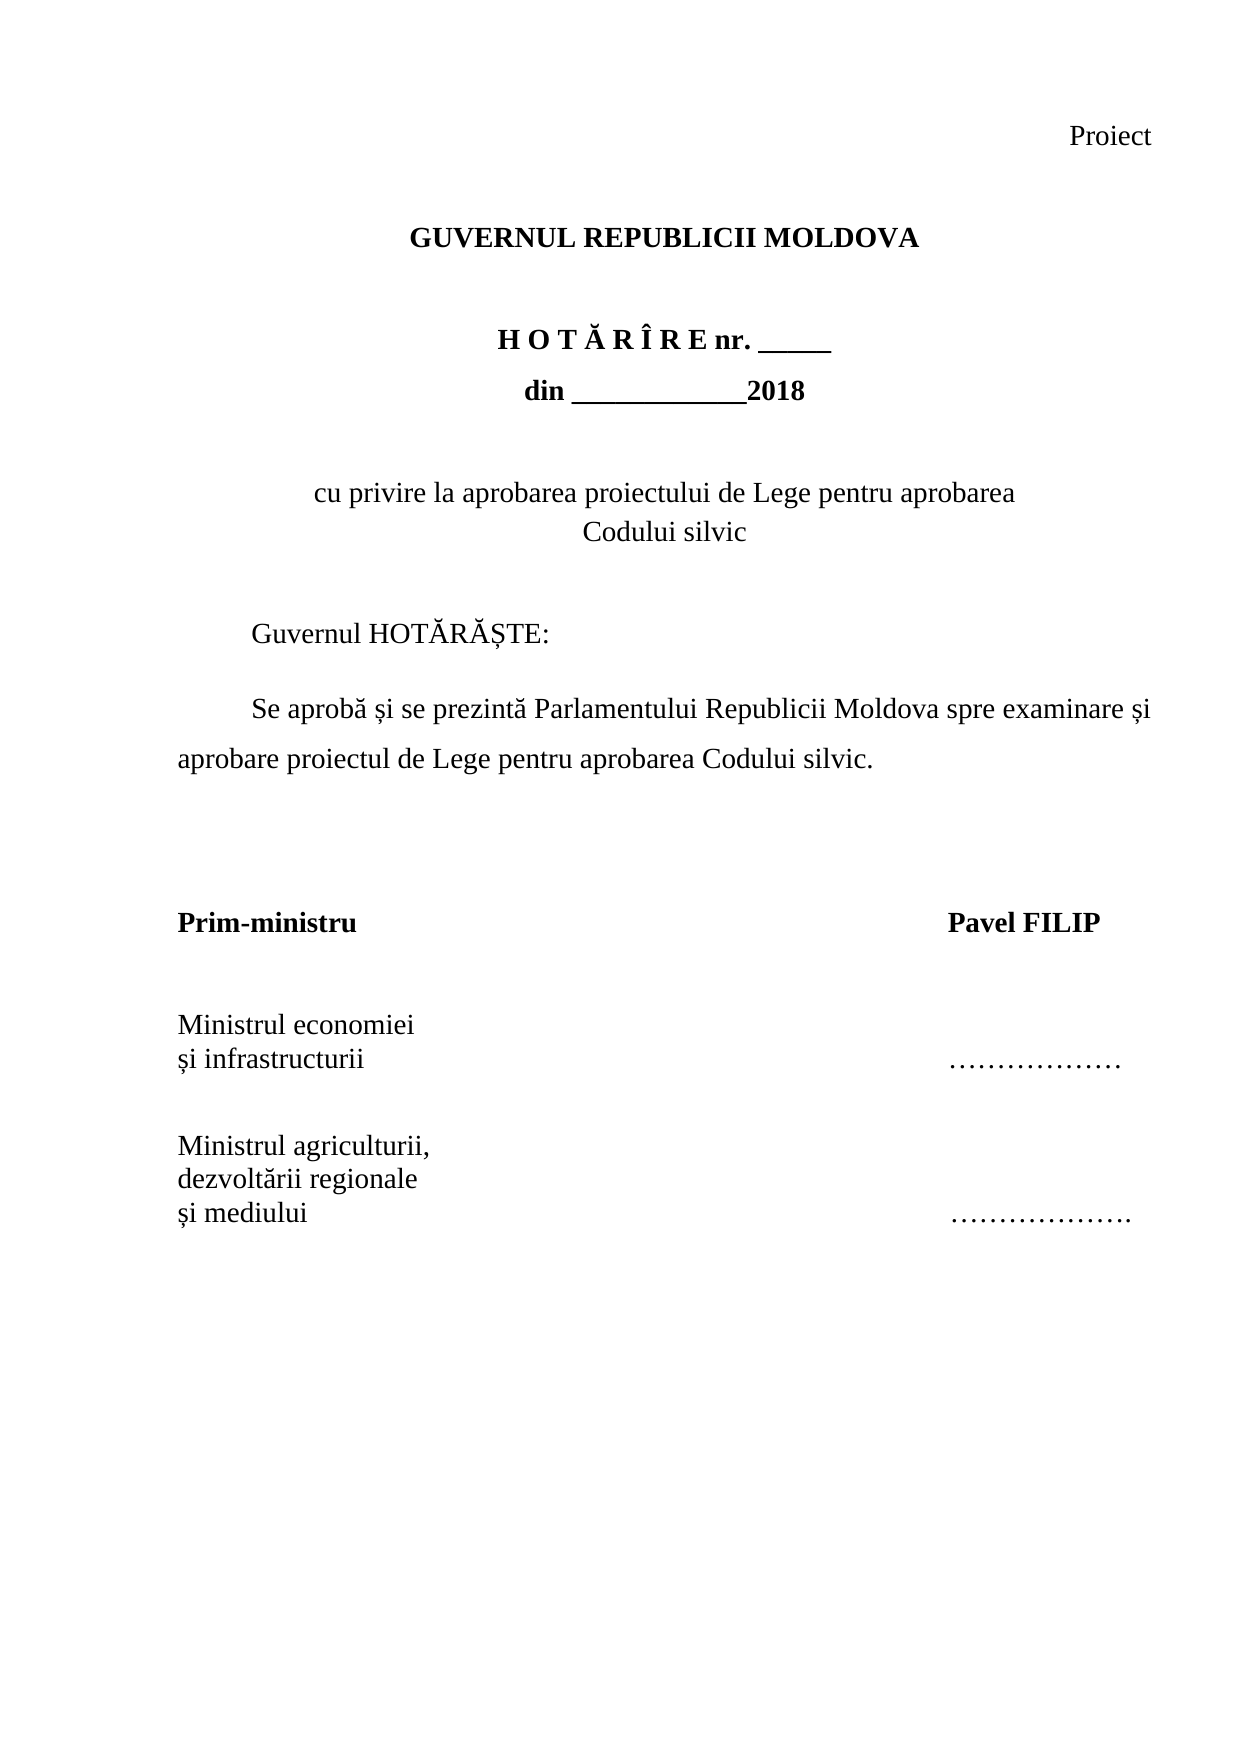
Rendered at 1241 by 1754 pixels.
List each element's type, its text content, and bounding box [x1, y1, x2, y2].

text H O T Ă R Î R E nr. _____ [177, 322, 1152, 356]
text cu privire la aprobarea proiectului de Lege pentru aprobarea [177, 475, 1152, 509]
text GUVERNUL REPUBLICII MOLDOVA [177, 220, 1152, 254]
text Se aprobă și se prezintă Parlamentului Republicii Moldova spre examinare și aprobare proiectul de Lege pentru aprobarea Codului silvic. [177, 691, 1152, 775]
text Prim-ministru Pavel FILIP [177, 905, 1152, 939]
text Ministrul agriculturii, [177, 1128, 1152, 1162]
text Codului silvic [177, 514, 1152, 547]
text și mediului ………………. [177, 1195, 1152, 1229]
text dezvoltării regionale [177, 1162, 1152, 1195]
text Proiect [177, 118, 1152, 152]
text și infrastructurii ……………… [177, 1041, 1152, 1074]
text Guvernul HOTĂRĂȘTE: [177, 616, 1152, 649]
text din ____________2018 [177, 373, 1152, 407]
text Ministrul economiei [177, 1007, 1152, 1041]
